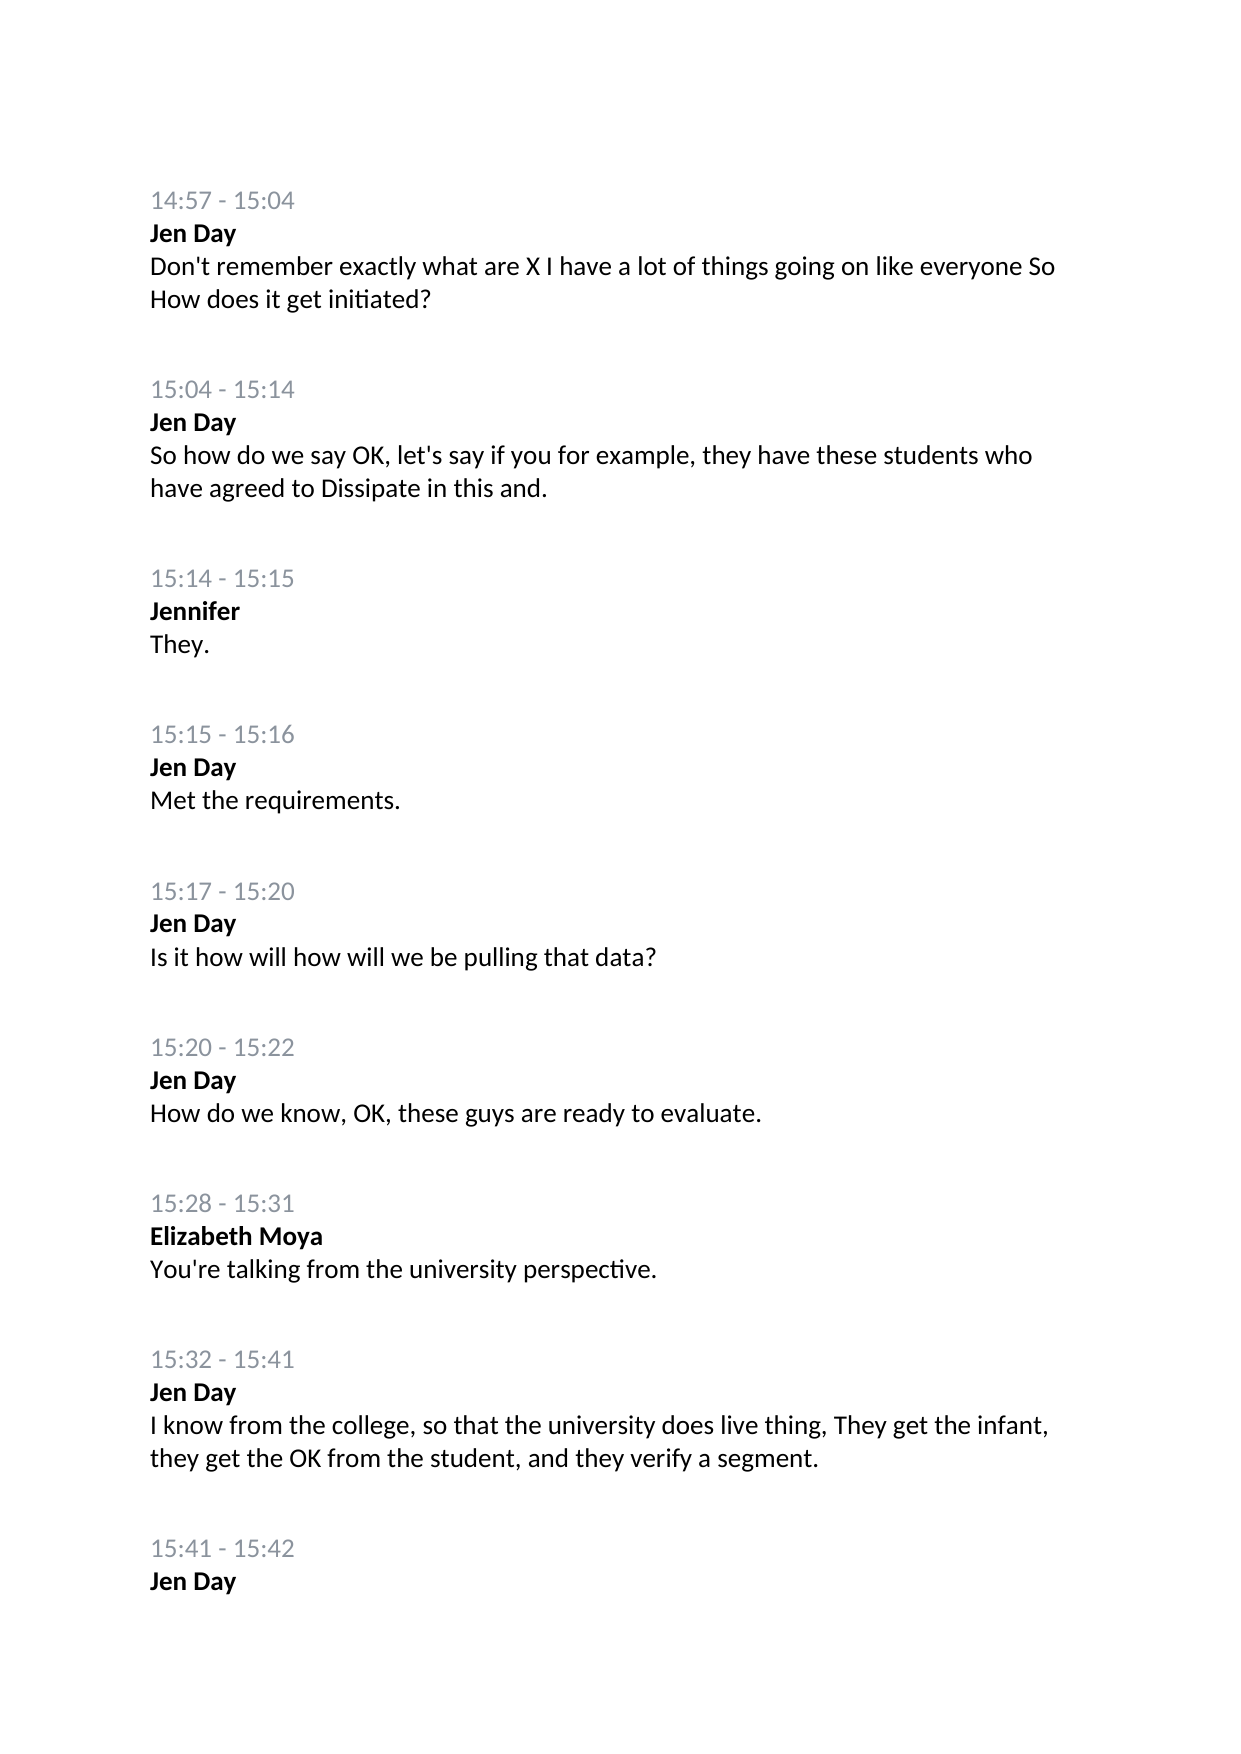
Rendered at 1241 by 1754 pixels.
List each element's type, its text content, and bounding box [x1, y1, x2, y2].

text 15:04 - 15:14 Jen Day So how do we say OK, let's say if you for example, they have these students who have agreed to Dissipate in this and. [150, 339, 1090, 528]
text 15:32 - 15:41 Jen Day I know from the college, so that the university does live thing, They get the infant, they get the OK from the student, and they verify a segment. [150, 1309, 1090, 1498]
text 15:15 - 15:16 Jen Day Met the requirements. [150, 684, 1090, 841]
text 15:17 - 15:20 Jen Day Is it how will how will we be pulling that data? [150, 841, 1090, 997]
text 15:28 - 15:31 Elizabeth Moya You're talking from the university perspective. [150, 1153, 1090, 1309]
text 15:20 - 15:22 Jen Day How do we know, OK, these guys are ready to evaluate. [150, 997, 1090, 1153]
text 14:57 - 15:04 Jen Day Don't remember exactly what are X I have a lot of things going on like everyone So How does it get initiated? [150, 150, 1090, 339]
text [150, 1498, 1090, 1597]
text 15:14 - 15:15 Jennifer They. [150, 528, 1090, 684]
